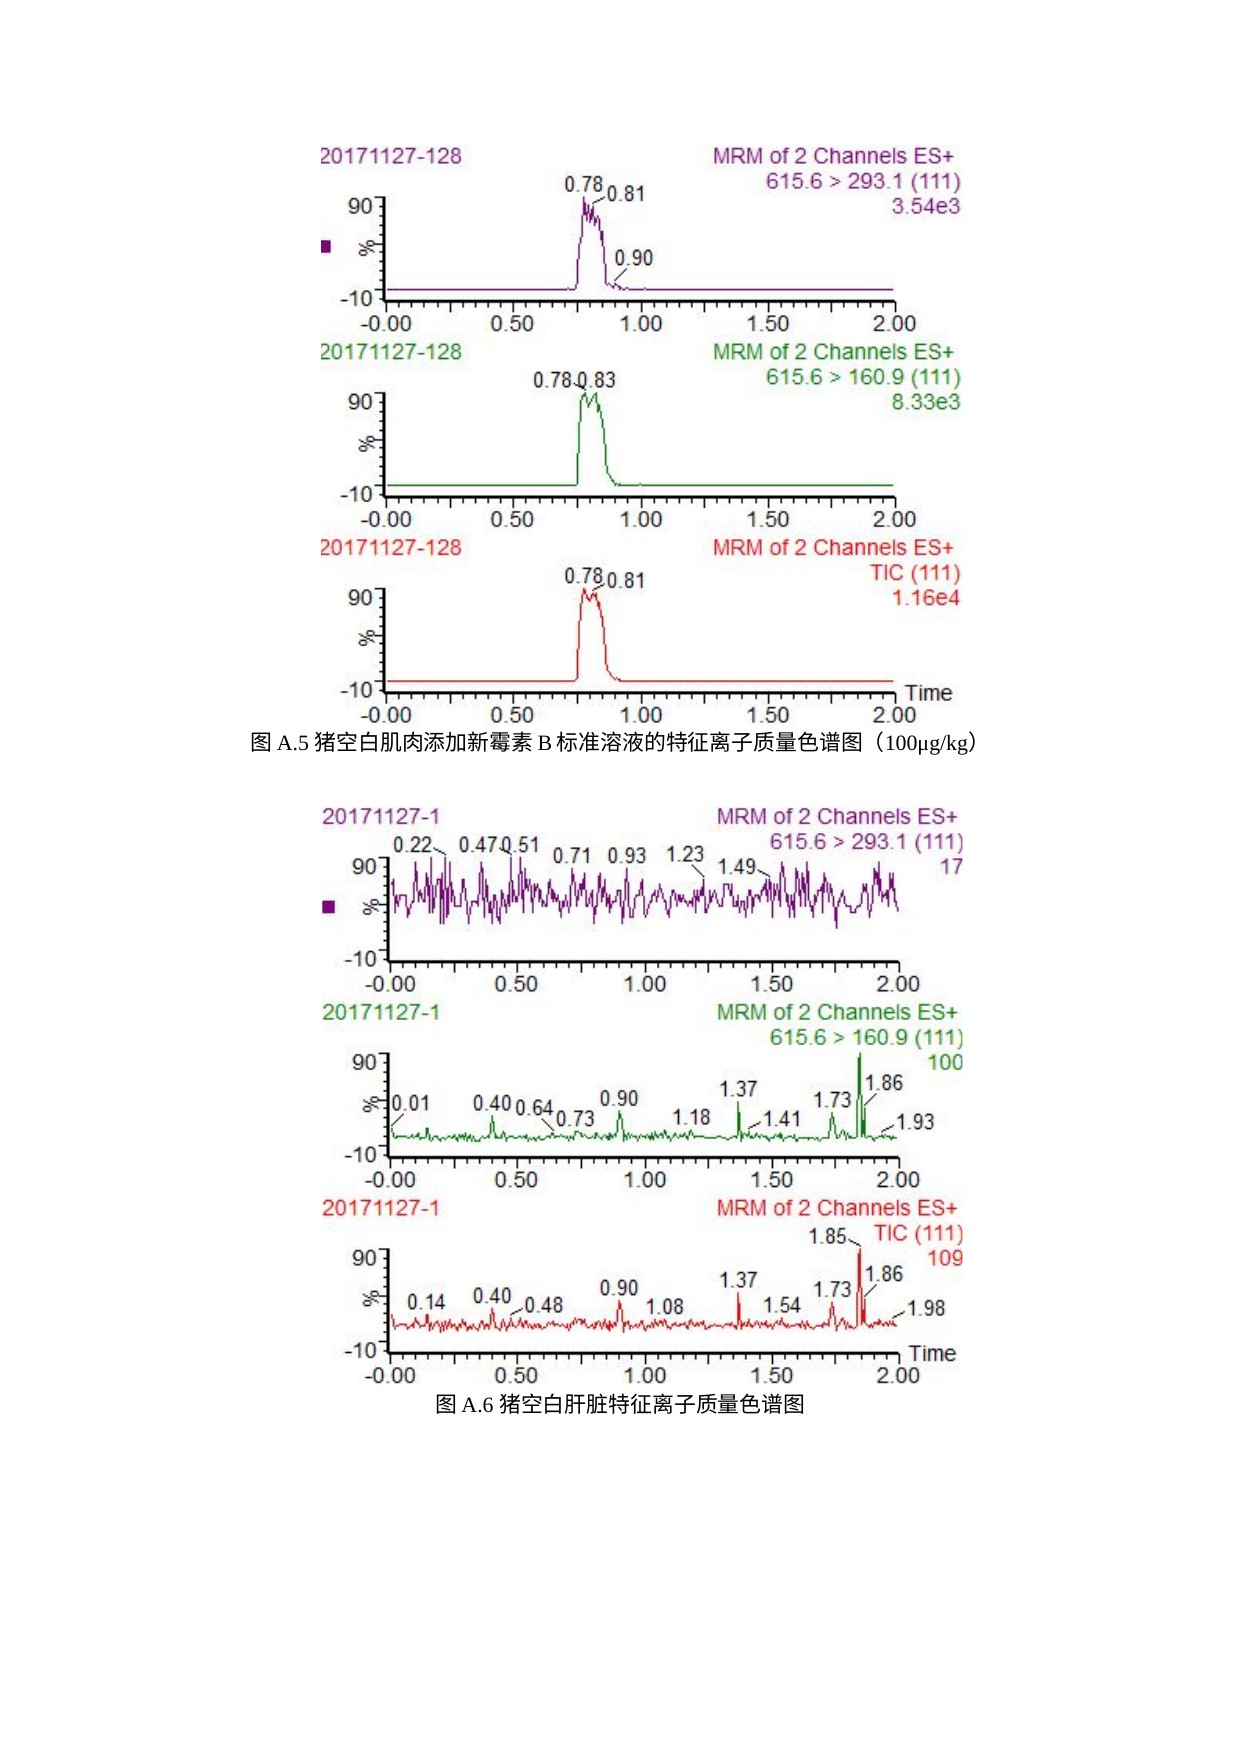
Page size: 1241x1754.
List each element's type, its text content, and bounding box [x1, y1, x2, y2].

text 图A.6 猪空白肝脏特征离子质量色谱图 [159, 1387, 1081, 1419]
picture [321, 145, 964, 726]
text 图A.5 猪空白肌肉添加新霉素B标准溶液的特征离子质量色谱图（100μg/kg） [159, 725, 1081, 757]
picture [321, 807, 963, 1388]
